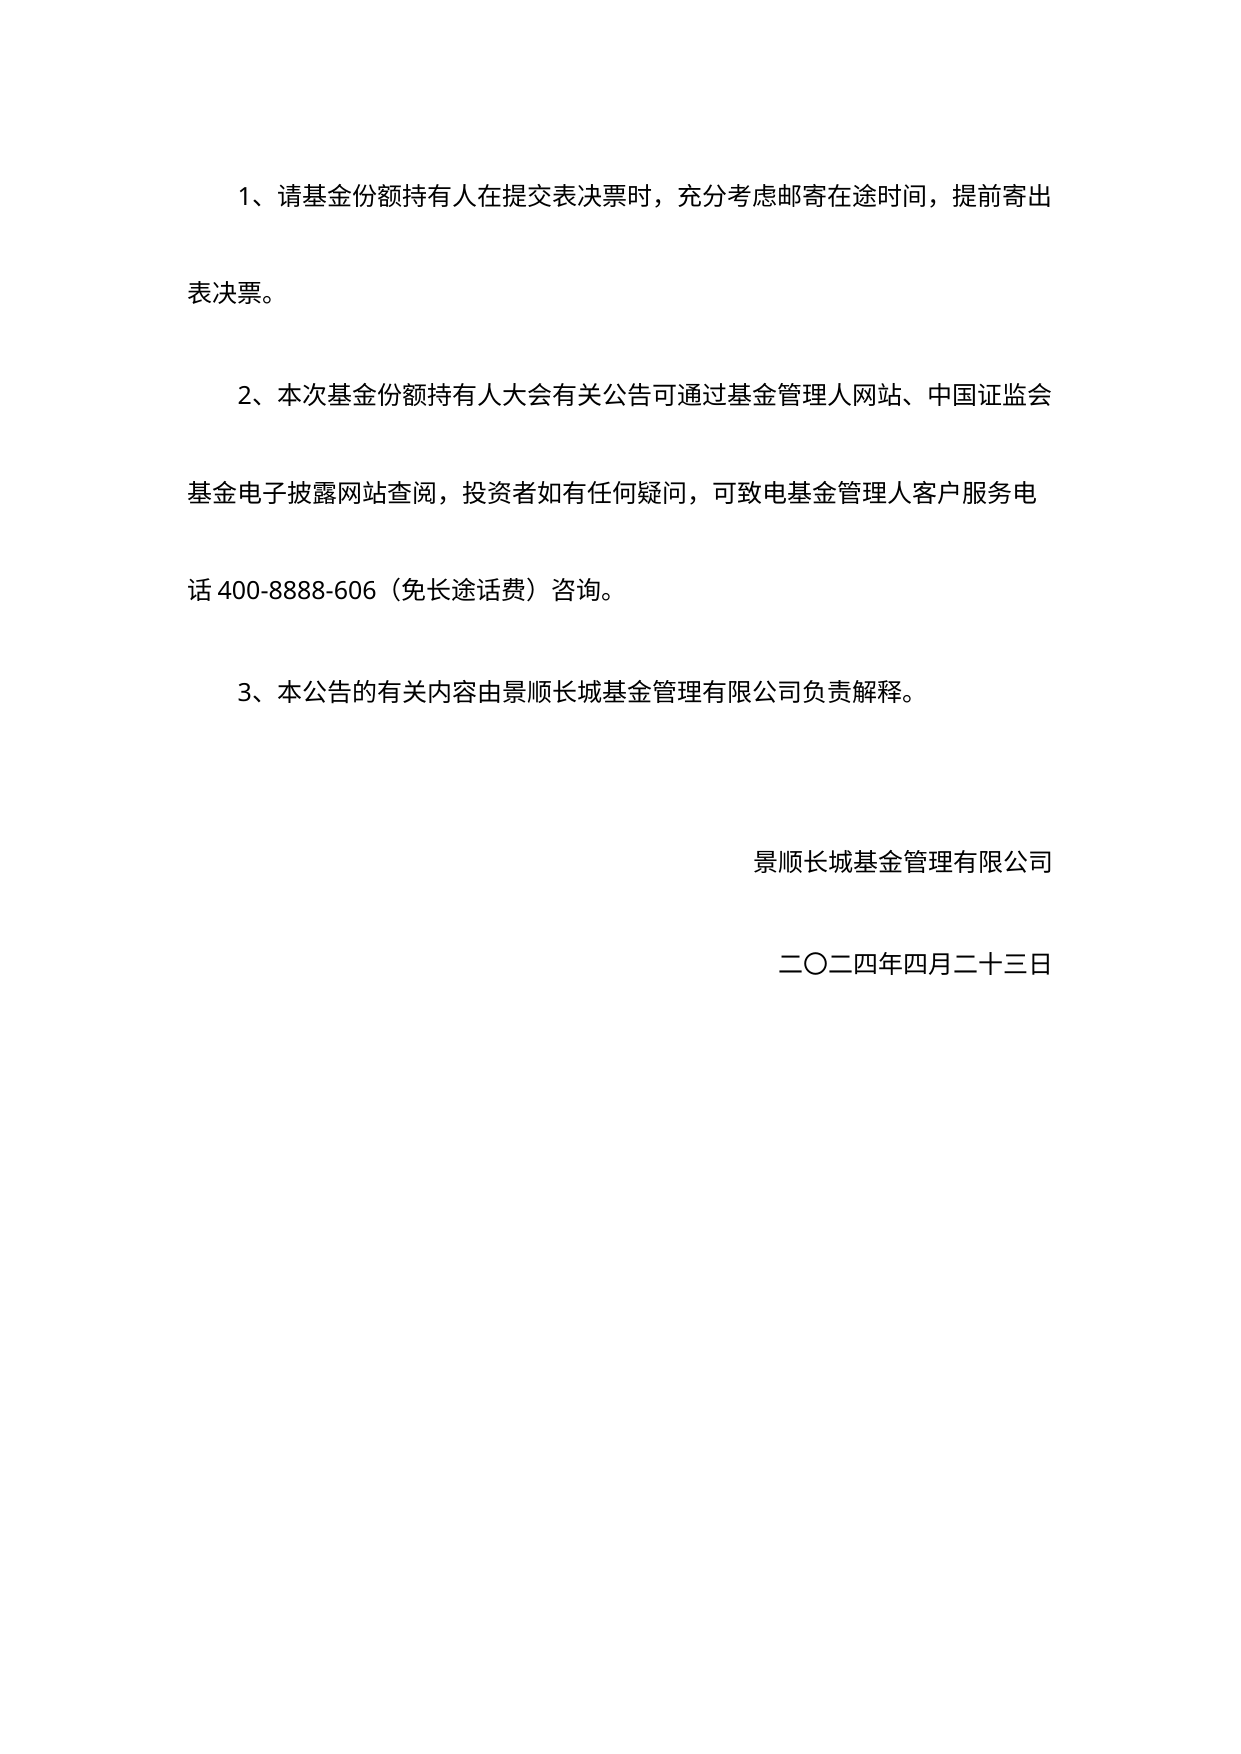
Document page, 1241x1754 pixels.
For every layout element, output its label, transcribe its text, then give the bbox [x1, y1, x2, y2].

text 2、本次基金份额持有人大会有关公告可通过基金管理人网站、中国证监会基金电子披露网站查阅，投资者如有任何疑问，可致电基金管理人客户服务电话400-8888-606（免长途话费）咨询。 [187, 361, 1053, 621]
text 景顺长城基金管理有限公司 [187, 828, 1053, 893]
text 1、请基金份额持有人在提交表决票时，充分考虑邮寄在途时间，提前寄出表决票。 [187, 162, 1053, 324]
text 3、本公告的有关内容由景顺长城基金管理有限公司负责解释。 [187, 658, 1053, 723]
text 二〇二四年四月二十三日 [187, 930, 1053, 995]
